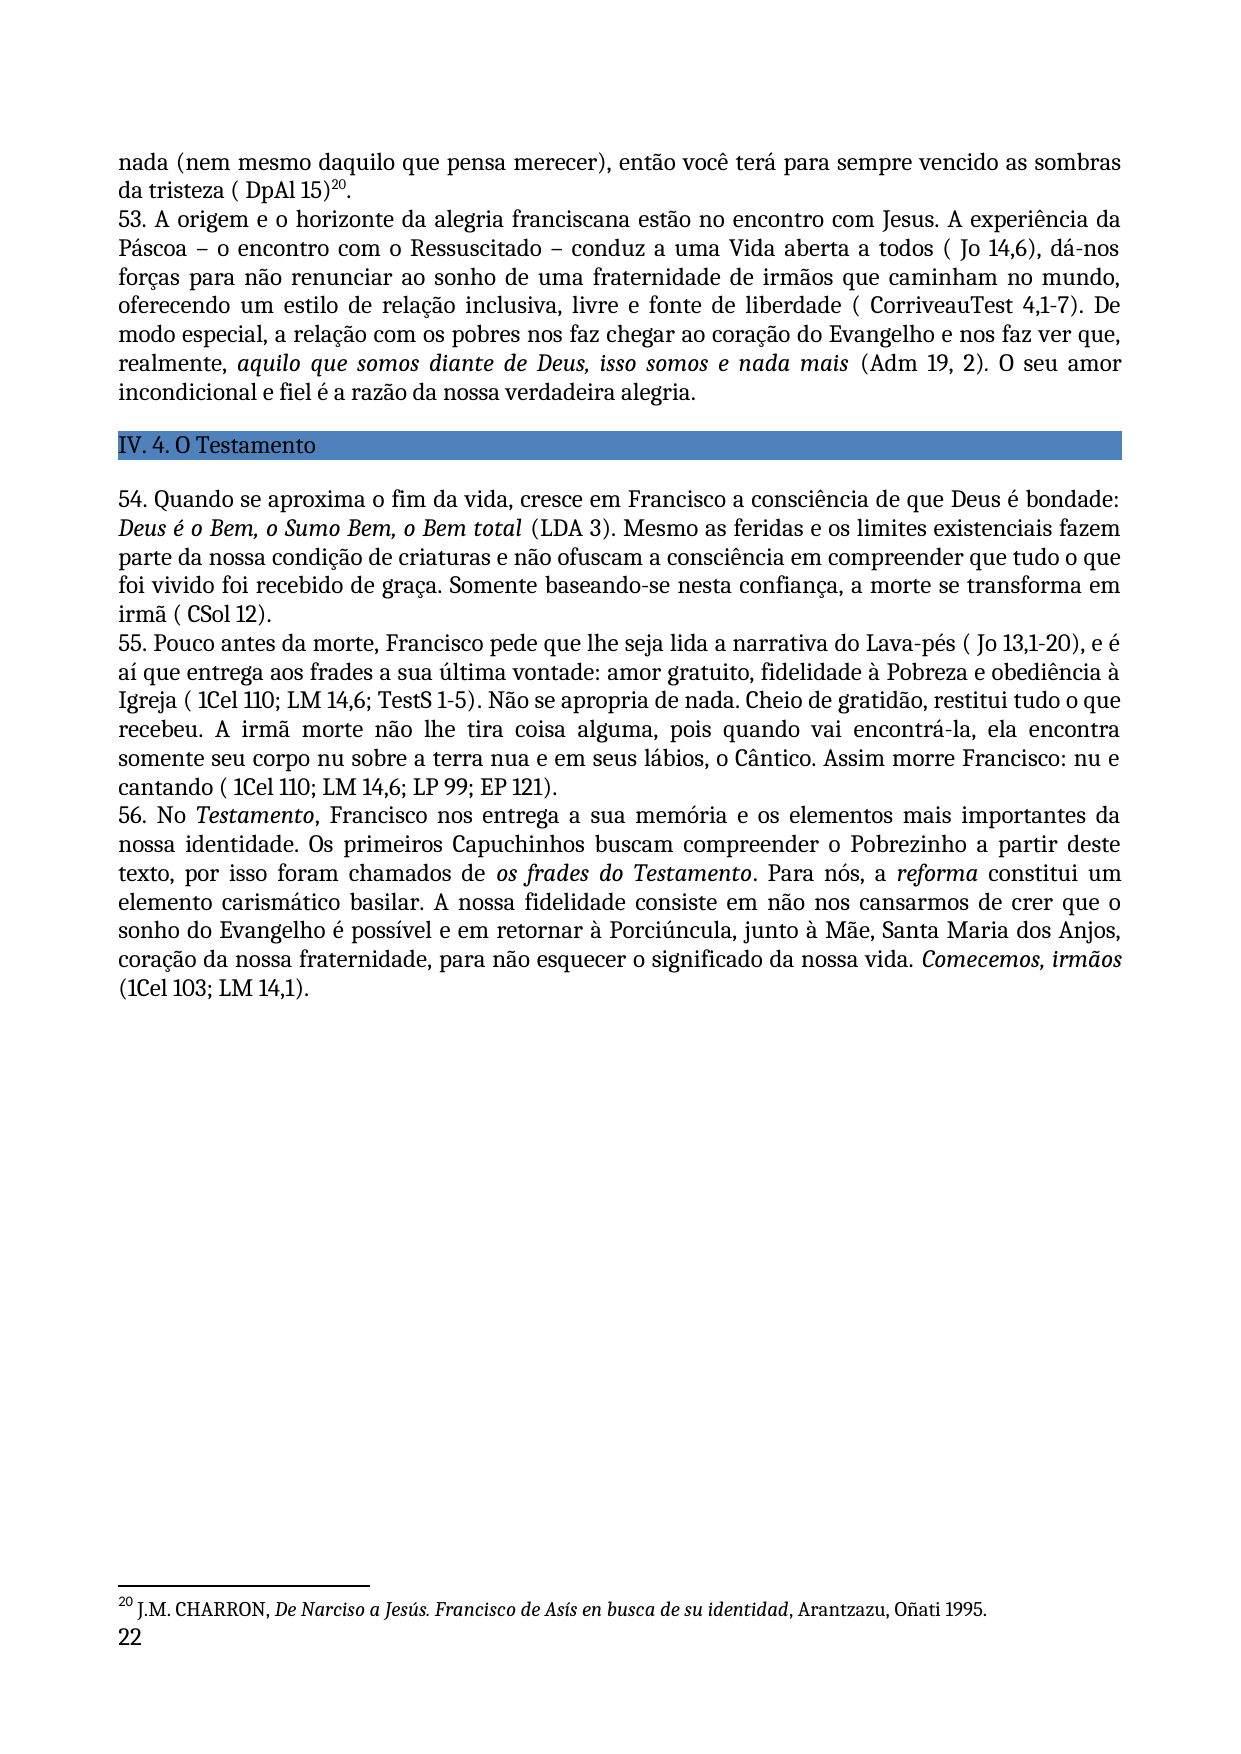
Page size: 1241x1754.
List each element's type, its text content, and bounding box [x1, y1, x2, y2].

text 56. No Testamento, Francisco nos entrega a sua memória e os elementos mais importantes da nossa identidade. Os primeiros Capuchinhos buscam compreender o Pobrezinho a partir deste texto, por isso foram chamados de os frades do Testamento. Para nós, a reforma constitui um elemento carismático basilar. A nossa fidelidade consiste em não nos cansarmos de crer que o sonho do Evangelho é possível e em retornar à Porciúncula, junto à Mãe, Santa Maria dos Anjos, coração da nossa fraternidade, para não esquecer o significado da nossa vida. Comecemos, irmãos (1Cel 103; LM 14,1). [118, 801, 1122, 1003]
text 54. Quando se aproxima o fim da vida, cresce em Francisco a consciência de que Deus é bondade: Deus é o Bem, o Sumo Bem, o Bem total (LDA 3). Mesmo as feridas e os limites existenciais fazem parte da nossa condição de criaturas e não ofuscam a consciência em compreender que tudo o que foi vivido foi recebido de graça. Somente baseando-se nesta confiança, a morte se transforma em irmã ( CSol 12). [118, 485, 1122, 629]
text IV. 4. O Testamento [118, 431, 1122, 460]
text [118, 148, 1122, 205]
text 53. A origem e o horizonte da alegria franciscana estão no encontro com Jesus. A experiência da Páscoa – o encontro com o Ressuscitado – conduz a uma Vida aberta a todos ( Jo 14,6), dá-nos forças para não renunciar ao sonho de uma fraternidade de irmãos que caminham no mundo, oferecendo um estilo de relação inclusiva, livre e fonte de liberdade ( CorriveauTest 4,1-7). De modo especial, a relação com os pobres nos faz chegar ao coração do Evangelho e nos faz ver que, realmente, aquilo que somos diante de Deus, isso somos e nada mais (Adm 19, 2). O seu amor incondicional e fiel é a razão da nossa verdadeira alegria. [118, 205, 1122, 406]
text 55. Pouco antes da morte, Francisco pede que lhe seja lida a narrativa do Lava-pés ( Jo 13,1-20), e é aí que entrega aos frades a sua última vontade: amor gratuito, fidelidade à Pobreza e obediência à Igreja ( 1Cel 110; LM 14,6; TestS 1-5). Não se apropria de nada. Cheio de gratidão, restitui tudo o que recebeu. A irmã morte não lhe tira coisa alguma, pois quando vai encontrá-la, ela encontra somente seu corpo nu sobre a terra nua e em seus lábios, o Cântico. Assim morre Francisco: nu e cantando ( 1Cel 110; LM 14,6; LP 99; EP 121). [118, 629, 1122, 801]
